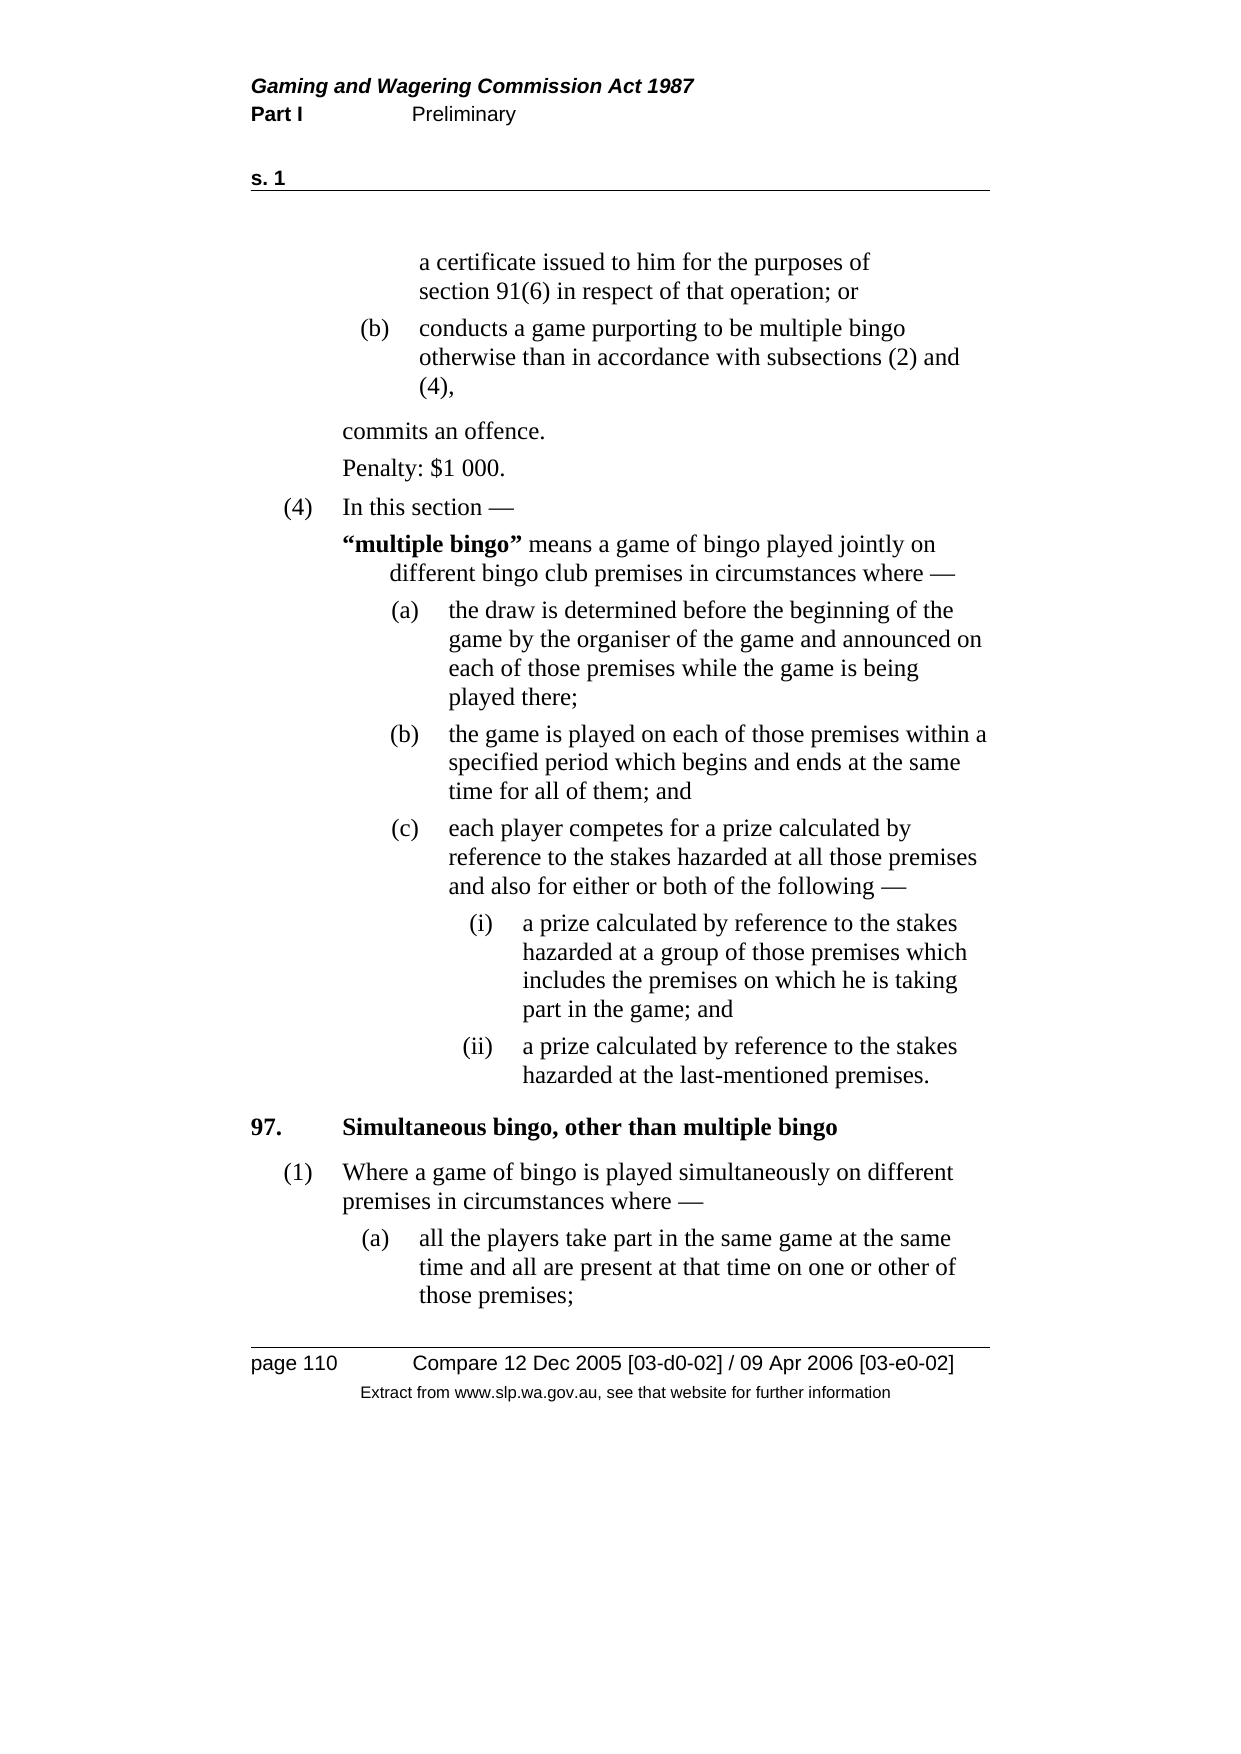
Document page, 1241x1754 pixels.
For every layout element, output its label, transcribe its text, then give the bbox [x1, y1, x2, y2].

text (4) In this section — [251, 492, 990, 521]
text (b) conducts a game purporting to be multiple bingo otherwise than in accordance with subsections (2) and (4), [251, 313, 990, 399]
text (b) the game is played on each of those premises within a specified period which begins and ends at the same time for all of them; and [251, 719, 990, 805]
text (i) a prize calculated by reference to the stakes hazarded at a group of those premises which includes the premises on which he is taking part in the game; and [251, 908, 990, 1023]
text (c) each player competes for a prize calculated by reference to the stakes hazarded at all those premises and also for either or both of the following — [251, 813, 990, 899]
text (1) Where a game of bingo is played simultaneously on different premises in circumstances where — [251, 1157, 990, 1214]
text (a) the draw is determined before the beginning of the game by the organiser of the game and announced on each of those premises while the game is being played there; [251, 595, 990, 710]
text commits an offence. [251, 416, 990, 445]
text (a) all the players take part in the same game at the same time and all are present at that time on one or other of those premises; [251, 1223, 990, 1309]
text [251, 247, 990, 305]
subtitle 97. Simultaneous bingo, other than multiple bingo [251, 1112, 990, 1140]
text (ii) a prize calculated by reference to the stakes hazarded at the last-mentioned premises. [251, 1031, 990, 1089]
text “multiple bingo” means a game of bingo played jointly on different bingo club premises in circumstances where — [251, 529, 990, 587]
text Penalty: $1 000. [251, 453, 990, 482]
